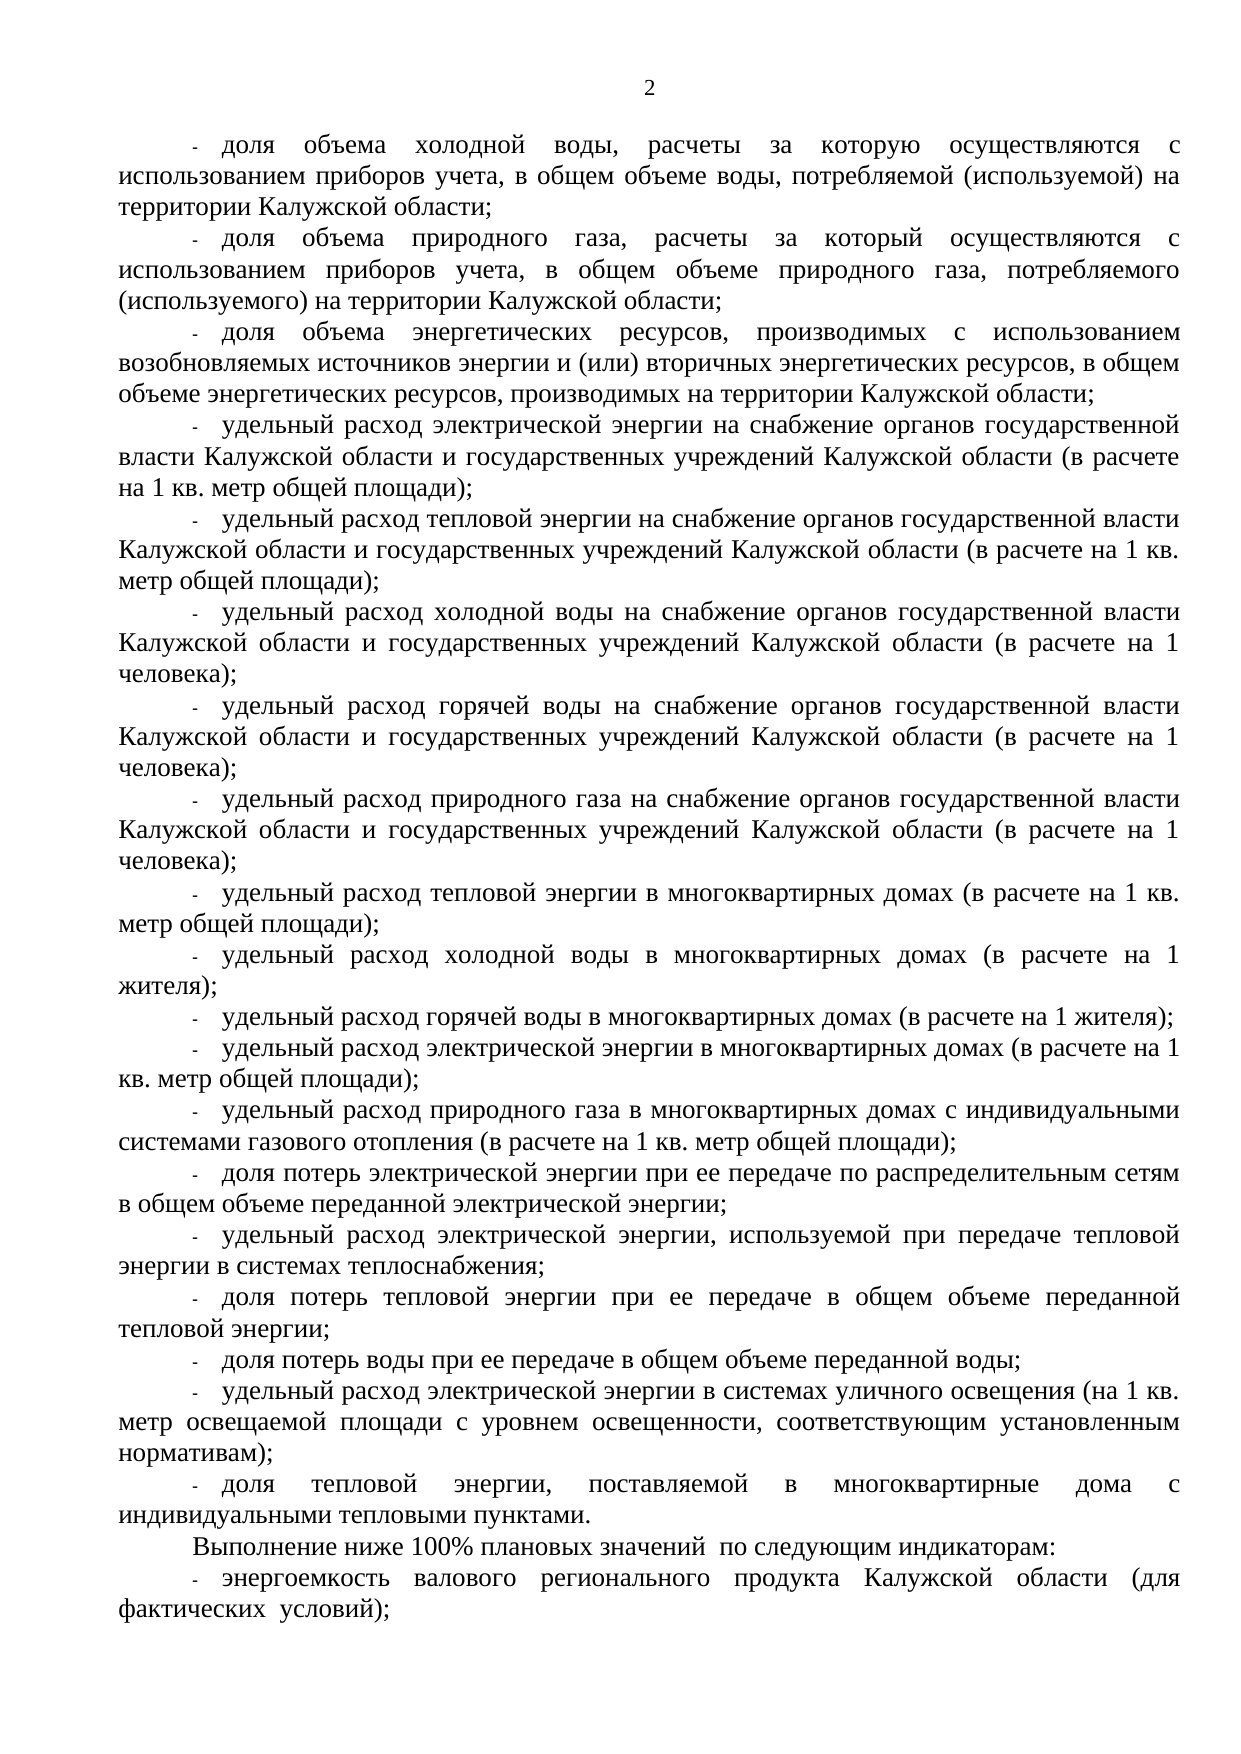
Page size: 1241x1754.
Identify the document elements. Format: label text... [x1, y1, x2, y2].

list удельный расход тепловой энергии на снабжение органов государственной власти Калужской области и государственных учреждений Калужской области (в расчете на 1 кв. метр общей площади); [118, 502, 1181, 595]
list удельный расход природного газа в многоквартирных домах с индивидуальными системами газового отопления (в расчете на 1 кв. метр общей площади); [118, 1094, 1181, 1156]
list удельный расход холодной воды на снабжение органов государственной власти Калужской области и государственных учреждений Калужской области (в расчете на 1 человека); [118, 595, 1181, 689]
list доля потерь тепловой энергии при ее передаче в общем объеме переданной тепловой энергии; [118, 1281, 1181, 1343]
list удельный расход электрической энергии в системах уличного освещения (на 1 кв. метр освещаемой площади с уровнем освещенности, соответствующим установленным нормативам); [118, 1374, 1181, 1467]
list энергоемкость валового регионального продукта Калужской области (для фактических условий); [118, 1561, 1181, 1623]
list доля объема природного газа, расчеты за который осуществляются с использованием приборов учета, в общем объеме природного газа, потребляемого (используемого) на территории Калужской области; [118, 222, 1181, 315]
list удельный расход тепловой энергии в многоквартирных домах (в расчете на 1 кв. метр общей площади); [118, 876, 1181, 938]
list удельный расход холодной воды в многоквартирных домах (в расчете на 1 жителя); [118, 938, 1181, 1000]
list доля объема холодной воды, расчеты за которую осуществляются с использованием приборов учета, в общем объеме воды, потребляемой (используемой) на территории Калужской области; [118, 128, 1181, 222]
list удельный расход электрической энергии, используемой при передаче тепловой энергии в системах теплоснабжения; [118, 1218, 1181, 1281]
list удельный расход природного газа на снабжение органов государственной власти Калужской области и государственных учреждений Калужской области (в расчете на 1 человека); [118, 782, 1181, 876]
list удельный расход горячей воды в многоквартирных домах (в расчете на 1 жителя); [118, 1000, 1181, 1031]
list удельный расход горячей воды на снабжение органов государственной власти Калужской области и государственных учреждений Калужской области (в расчете на 1 человека); [118, 689, 1181, 782]
list удельный расход электрической энергии на снабжение органов государственной власти Калужской области и государственных учреждений Калужской области (в расчете на 1 кв. метр общей площади); [118, 408, 1181, 502]
text Выполнение ниже 100% плановых значений по следующим индикаторам: [118, 1530, 1181, 1561]
list доля объема энергетических ресурсов, производимых с использованием возобновляемых источников энергии и (или) вторичных энергетических ресурсов, в общем объеме энергетических ресурсов, производимых на территории Калужской области; [118, 315, 1181, 408]
list удельный расход электрической энергии в многоквартирных домах (в расчете на 1 кв. метр общей площади); [118, 1031, 1181, 1094]
list доля тепловой энергии, поставляемой в многоквартирные дома с индивидуальными тепловыми пунктами. [118, 1467, 1181, 1530]
list доля потерь воды при ее передаче в общем объеме переданной воды; [118, 1343, 1181, 1374]
list доля потерь электрической энергии при ее передаче по распределительным сетям в общем объеме переданной электрической энергии; [118, 1156, 1181, 1218]
